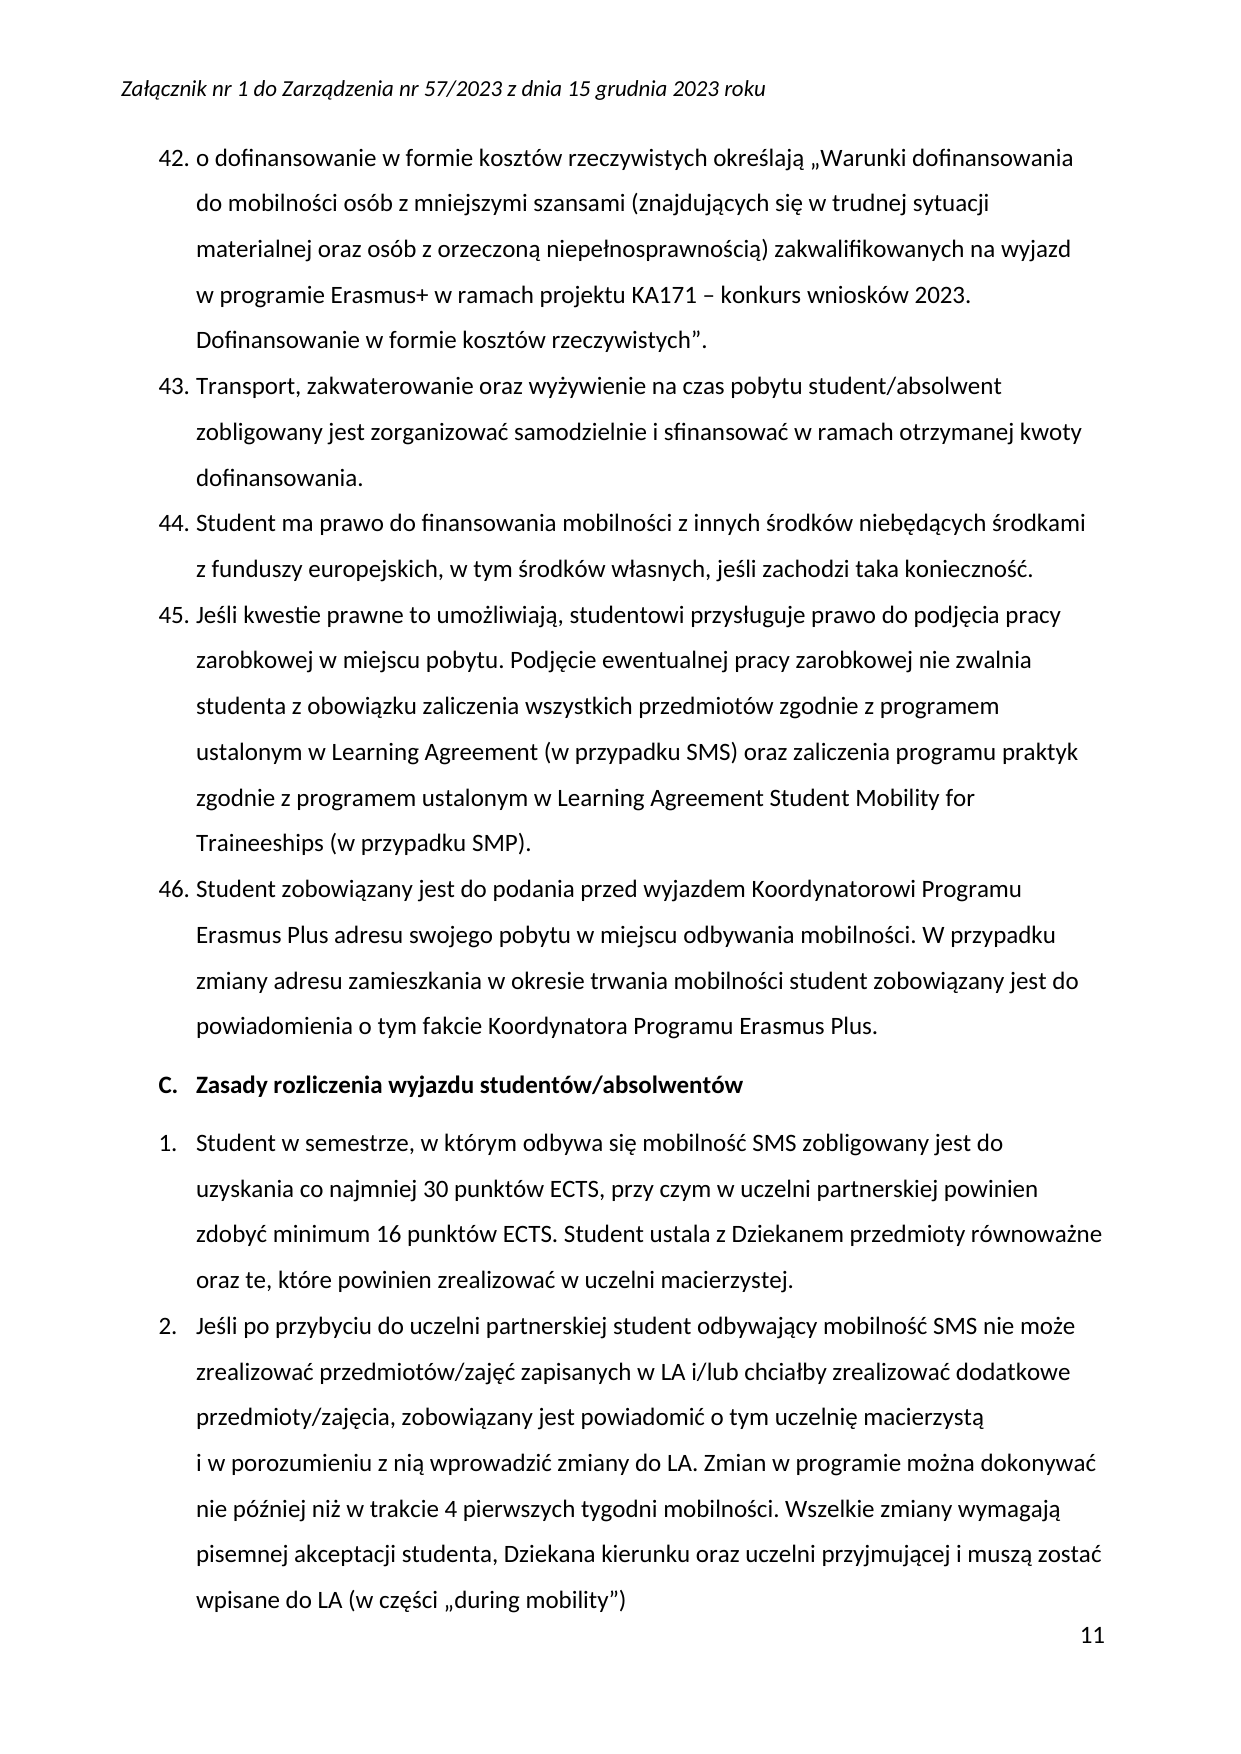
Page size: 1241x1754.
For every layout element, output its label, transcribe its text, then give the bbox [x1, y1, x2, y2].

text Transport, zakwaterowanie oraz wyżywienie na czas pobytu student/absolwent zobligowany jest zorganizować samodzielnie i sfinansować w ramach otrzymanej kwoty dofinansowania. [158, 370, 1105, 492]
text Jeśli kwestie prawne to umożliwiają, studentowi przysługuje prawo do podjęcia pracy zarobkowej w miejscu pobytu. Podjęcie ewentualnej pracy zarobkowej nie zwalnia studenta z obowiązku zaliczenia wszystkich przedmiotów zgodnie z programem ustalonym w Learning Agreement (w przypadku SMS) oraz zaliczenia programu praktyk zgodnie z programem ustalonym w Learning Agreement Student Mobility for Traineeships (w przypadku SMP). [158, 599, 1105, 858]
subtitle Zasady rozliczenia wyjazdu studentów/absolwentów [158, 1069, 1105, 1099]
list Student w semestrze, w którym odbywa się mobilność SMS zobligowany jest do uzyskania co najmniej 30 punktów ECTS, przy czym w uczelni partnerskiej powinien zdobyć minimum 16 punktów ECTS. Student ustala z Dziekanem przedmioty równoważne oraz te, które powinien zrealizować w uczelni macierzystej. [158, 1127, 1105, 1295]
text Student zobowiązany jest do podania przed wyjazdem Koordynatorowi Programu Erasmus Plus adresu swojego pobytu w miejscu odbywania mobilności. W przypadku zmiany adresu zamieszkania w okresie trwania mobilności student zobowiązany jest do powiadomienia o tym fakcie Koordynatora Programu Erasmus Plus. [158, 873, 1105, 1041]
text Student ma prawo do finansowania mobilności z innych środków niebędących środkami z funduszy europejskich, w tym środków własnych, jeśli zachodzi taka konieczność. [158, 507, 1105, 584]
text o dofinansowanie w formie kosztów rzeczywistych określają „Warunki dofinansowania do mobilności osób z mniejszymi szansami (znajdujących się w trudnej sytuacji materialnej oraz osób z orzeczoną niepełnosprawnością) zakwalifikowanych na wyjazd w programie Erasmus+ w ramach projektu KA171 – konkurs wniosków 2023. Dofinansowanie w formie kosztów rzeczywistych”. [158, 142, 1105, 355]
text Jeśli po przybyciu do uczelni partnerskiej student odbywający mobilność SMS nie może zrealizować przedmiotów/zajęć zapisanych w LA i/lub chciałby zrealizować dodatkowe przedmioty/zajęcia, zobowiązany jest powiadomić o tym uczelnię macierzystą i w porozumieniu z nią wprowadzić zmiany do LA. Zmian w programie można dokonywać nie później niż w trakcie 4 pierwszych tygodni mobilności. Wszelkie zmiany wymagają pisemnej akceptacji studenta, Dziekana kierunku oraz uczelni przyjmującej i muszą zostać wpisane do LA (w części „during mobility”) [158, 1310, 1105, 1615]
